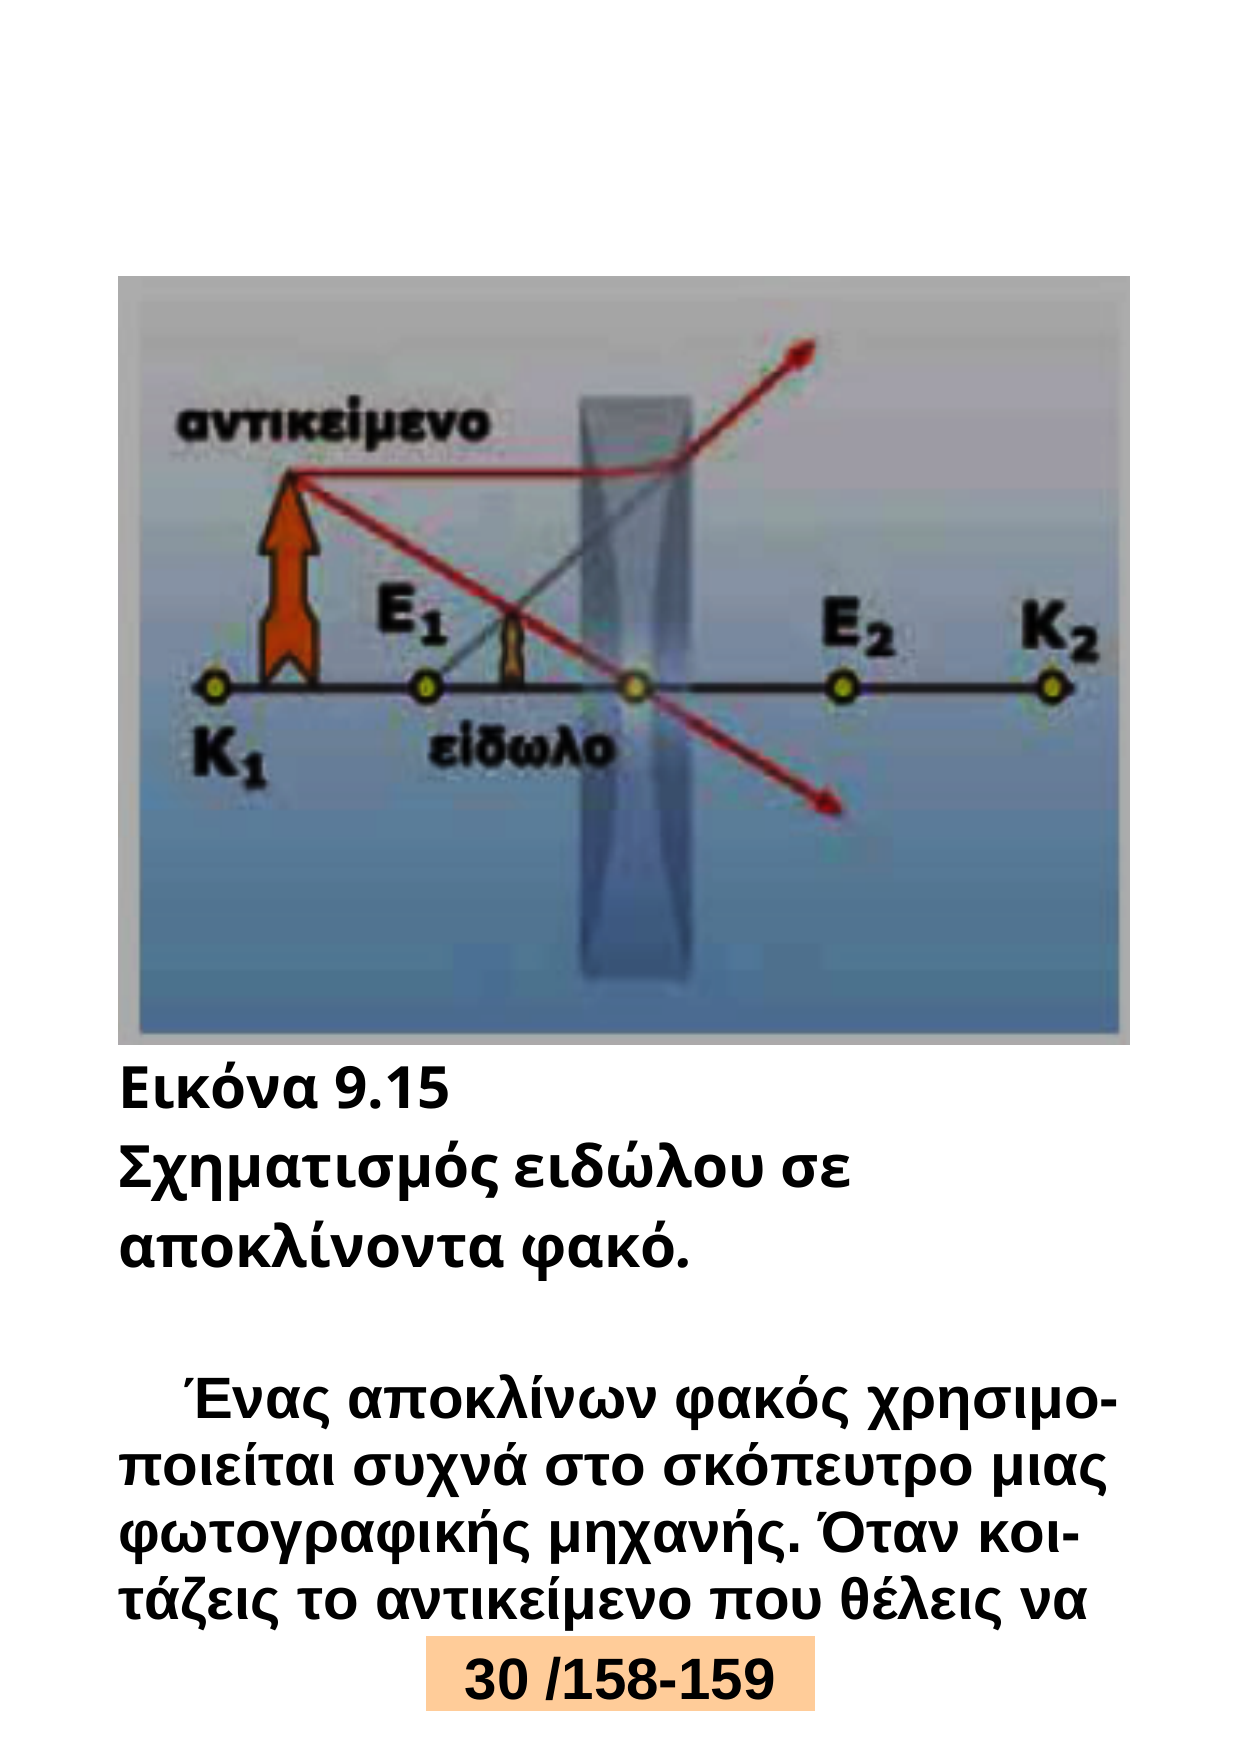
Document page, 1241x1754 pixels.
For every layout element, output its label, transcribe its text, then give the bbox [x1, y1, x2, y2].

text Εικόνα 9.15 Σχηματισμός ειδώλου σε αποκλίνοντα φακό. [451, 1046, 1122, 1284]
picture [118, 276, 1130, 1045]
